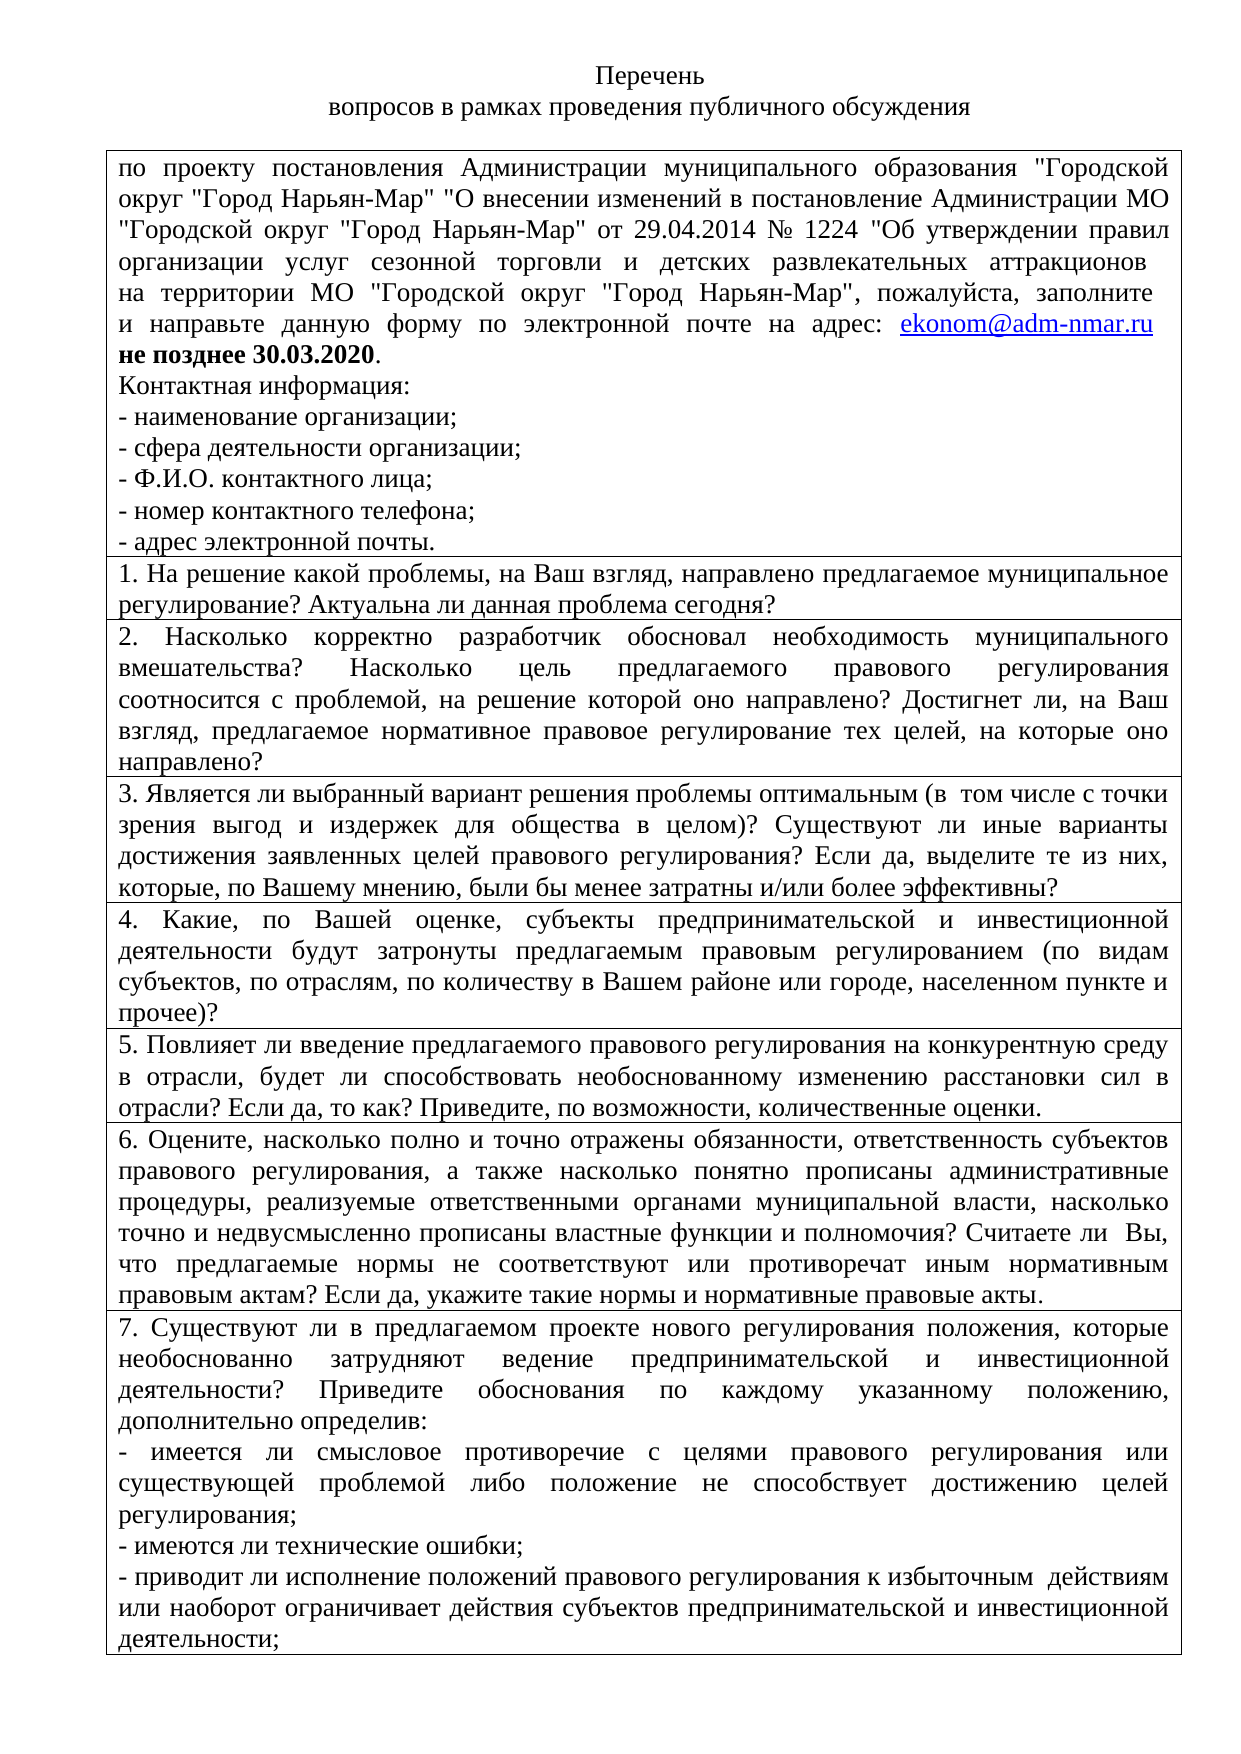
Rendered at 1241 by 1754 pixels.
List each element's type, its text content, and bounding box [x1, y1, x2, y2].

text вопросов в рамках проведения публичного обсуждения [118, 90, 1181, 121]
table_cell 5. Повлияет ли введение предлагаемого правового регулирования на конкурентную среду в отрасли, будет ли способствовать необоснованному изменению расстановки сил в отрасли? Если да, то как? Приведите, по возможности, количественные оценки. [107, 1029, 1181, 1122]
table_cell 1. На решение какой проблемы, на Ваш взгляд, направлено предлагаемое муниципальное регулирование? Актуальна ли данная проблема сегодня? [107, 557, 1181, 619]
table_cell 4. Какие, по Вашей оценке, субъекты предпринимательской и инвестиционной деятельности будут затронуты предлагаемым правовым регулированием (по видам субъектов, по отраслям, по количеству в Вашем районе или городе, населенном пункте и прочее)? [107, 903, 1181, 1027]
table_cell 2. Насколько корректно разработчик обосновал необходимость муниципального вмешательства? Насколько цель предлагаемого правового регулирования соотносится с проблемой, на решение которой оно направлено? Достигнет ли, на Ваш взгляд, предлагаемое нормативное правовое регулирование тех целей, на которые оно направлено? [107, 620, 1181, 776]
table_header по проекту постановления Администрации муниципального образования "Городской округ "Город Нарьян-Мар" "О внесении изменений в постановление Администрации МО "Городской округ "Город Нарьян-Мар" от 29.04.2014 № 1224 "Об утверждении правил организации услуг сезонной торговли и детских развлекательных аттракционов на территории МО "Городской округ "Город Нарьян-Мар", пожалуйста, заполните и направьте данную форму по электронной почте на адрес: ekonom@adm-nmar.ru не позднее 30.03.2020. Контактная информация: - наименование организации; - сфера деятельности организации; - Ф.И.О. контактного лица; - номер контактного телефона; - адрес электронной почты. [107, 151, 1181, 556]
table_cell 6. Оцените, насколько полно и точно отражены обязанности, ответственность субъектов правового регулирования, а также насколько понятно прописаны административные процедуры, реализуемые ответственными органами муниципальной власти, насколько точно и недвусмысленно прописаны властные функции и полномочия? Считаете ли Вы, что предлагаемые нормы не соответствуют или противоречат иным нормативным правовым актам? Если да, укажите такие нормы и нормативные правовые акты. [107, 1123, 1181, 1310]
text Перечень [118, 59, 1181, 90]
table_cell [107, 1311, 1181, 1653]
table_cell 3. Является ли выбранный вариант решения проблемы оптимальным (в том числе с точки зрения выгод и издержек для общества в целом)? Существуют ли иные варианты достижения заявленных целей правового регулирования? Если да, выделите те из них, которые, по Вашему мнению, были бы менее затратны и/или более эффективны? [107, 777, 1181, 902]
